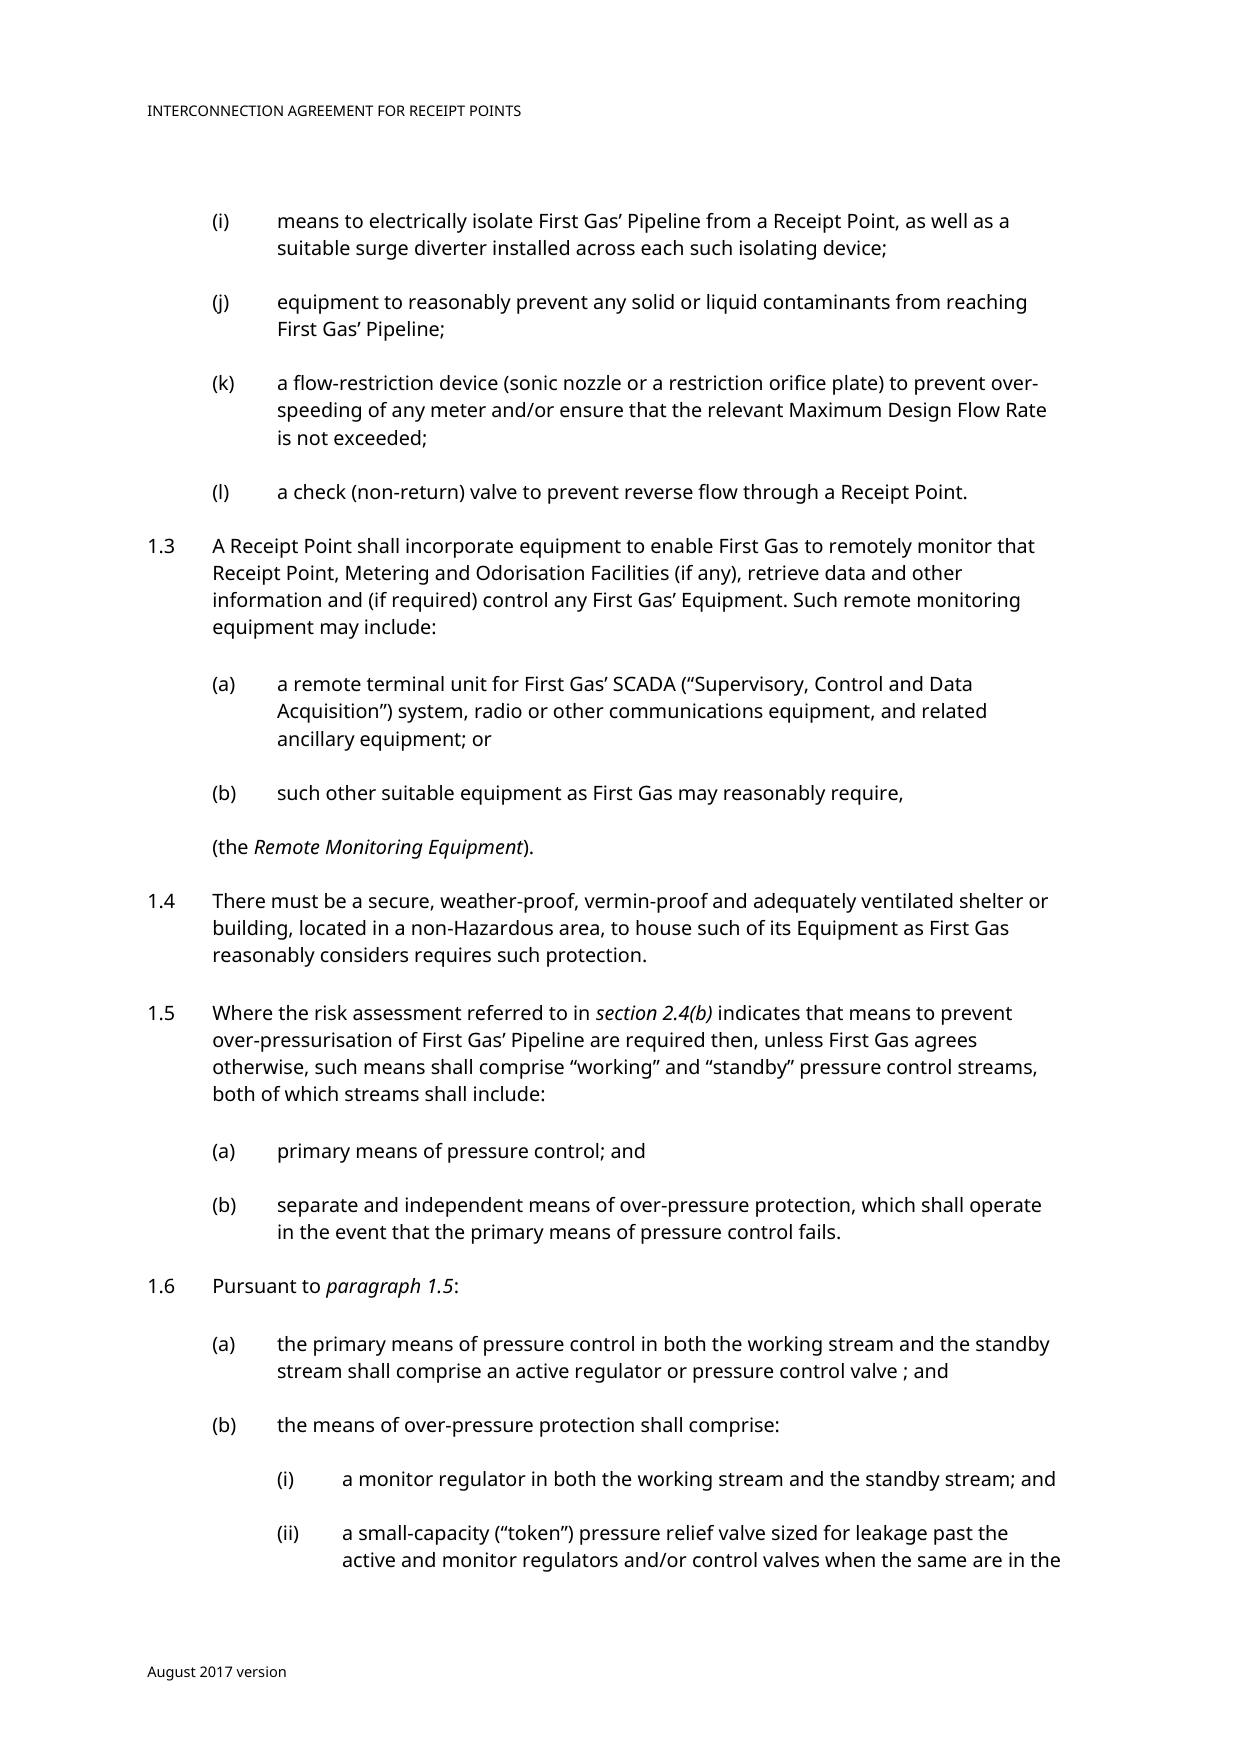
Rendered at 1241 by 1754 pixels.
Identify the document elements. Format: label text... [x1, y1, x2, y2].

list such other suitable equipment as First Gas may reasonably require, [212, 779, 1063, 806]
text (the Remote Monitoring Equipment). [212, 833, 1063, 860]
list means to electrically isolate First Gas’ Pipeline from a Receipt Point, as well as a suitable surge diverter installed across each such isolating device; [212, 207, 1063, 261]
list a check (non-return) valve to prevent reverse flow through a Receipt Point. [212, 478, 1063, 505]
list the means of over-pressure protection shall comprise: [212, 1411, 1063, 1438]
list separate and independent means of over-pressure protection, which shall operate in the event that the primary means of pressure control fails. [212, 1191, 1063, 1246]
list There must be a secure, weather-proof, vermin-proof and adequately ventilated shelter or building, located in a non-Hazardous area, to house such of its Equipment as First Gas reasonably considers requires such protection. [147, 887, 1063, 968]
list Where the risk assessment referred to in section 2.4(b) indicates that means to prevent over-pressurisation of First Gas’ Pipeline are required then, unless First Gas agrees otherwise, such means shall comprise “working” and “standby” pressure control streams, both of which streams shall include: [147, 999, 1063, 1107]
list a flow-restriction device (sonic nozzle or a restriction orifice plate) to prevent over-speeding of any meter and/or ensure that the relevant Maximum Design Flow Rate is not exceeded; [212, 369, 1063, 451]
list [277, 1519, 1063, 1574]
list equipment to reasonably prevent any solid or liquid contaminants from reaching First Gas’ Pipeline; [212, 288, 1063, 342]
list a monitor regulator in both the working stream and the standby stream; and [277, 1465, 1063, 1492]
list the primary means of pressure control in both the working stream and the standby stream shall comprise an active regulator or pressure control valve ; and [212, 1330, 1063, 1384]
list primary means of pressure control; and [212, 1137, 1063, 1164]
list Pursuant to paragraph 1.5: [147, 1273, 1063, 1300]
list A Receipt Point shall incorporate equipment to enable First Gas to remotely monitor that Receipt Point, Metering and Odorisation Facilities (if any), retrieve data and other information and (if required) control any First Gas’ Equipment. Such remote monitoring equipment may include: [147, 532, 1063, 640]
list a remote terminal unit for First Gas’ SCADA (“Supervisory, Control and Data Acquisition”) system, radio or other communications equipment, and related ancillary equipment; or [212, 671, 1063, 752]
